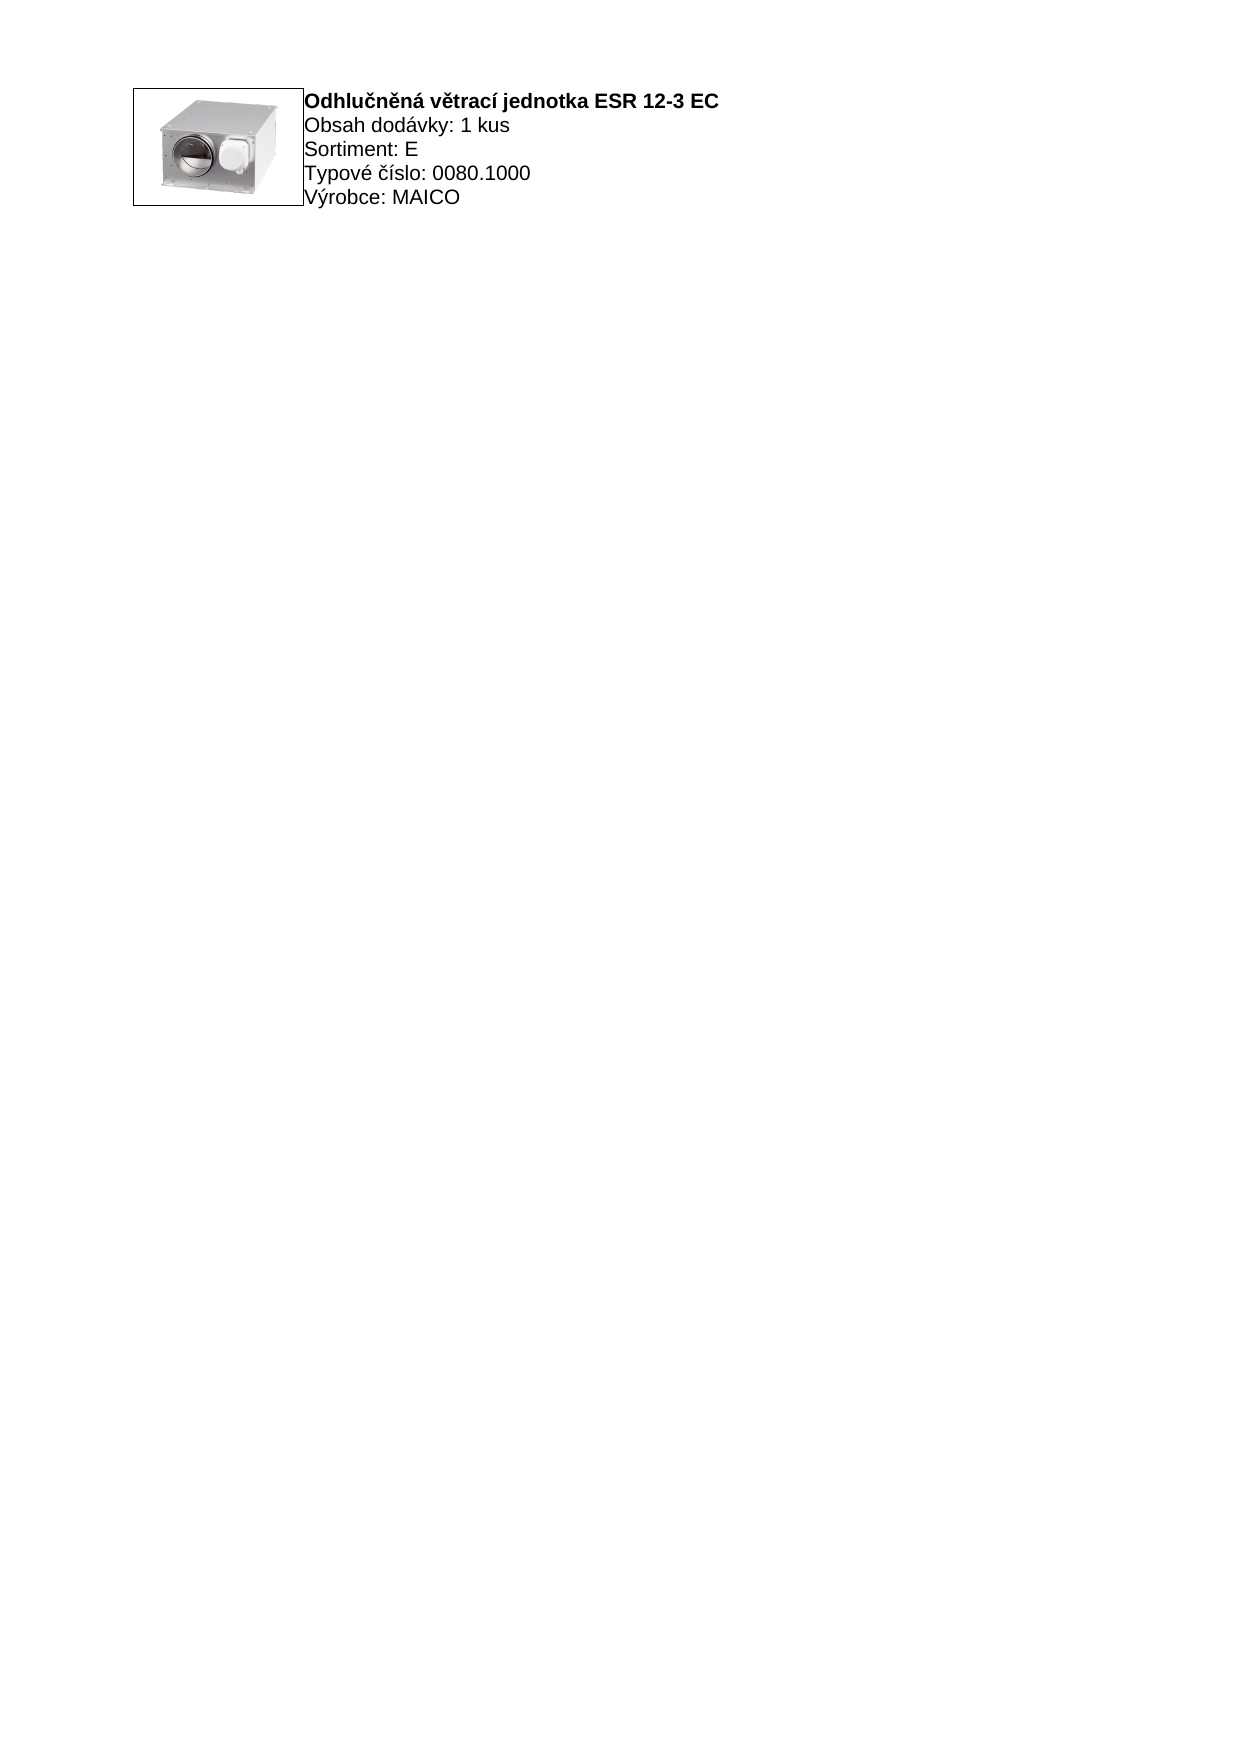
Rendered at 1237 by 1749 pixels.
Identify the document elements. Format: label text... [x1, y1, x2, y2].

picture [134, 89, 303, 205]
text Odhlučněná větrací jednotka ESR 12-3 ECObsah dodávky: 1 kusSortiment: E Typové číslo: 0080.1000Výrobce: MAICO [133, 89, 1148, 208]
